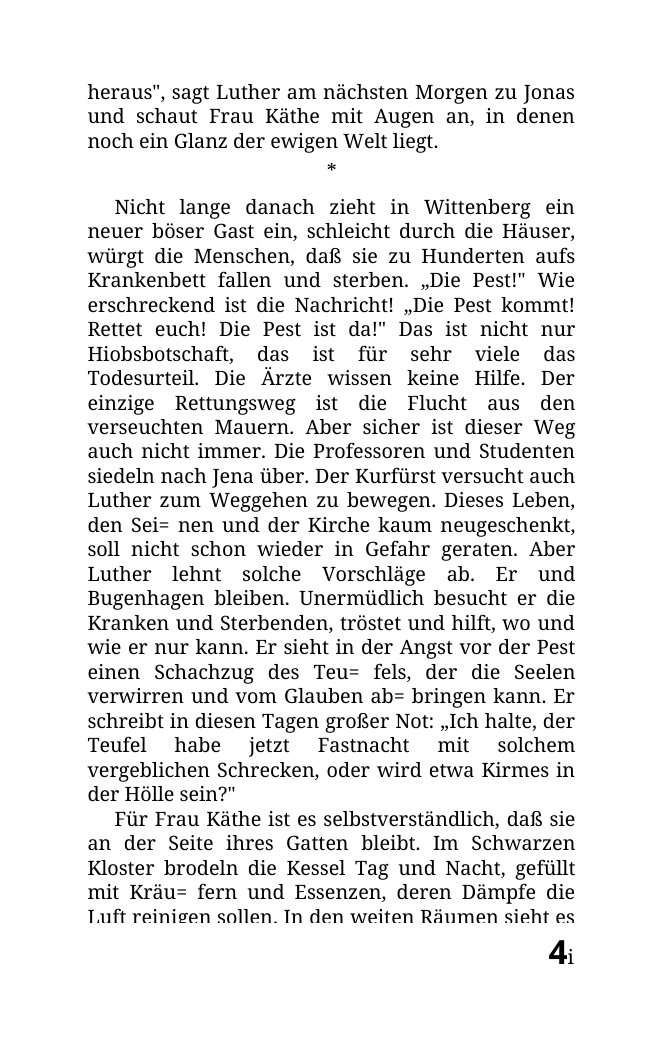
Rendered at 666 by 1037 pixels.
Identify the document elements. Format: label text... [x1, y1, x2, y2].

text 4i [548, 938, 574, 971]
text Nicht lange danach zieht in Wittenberg ein neuer böser Gast ein, schleicht durch die Häuser, würgt die Menschen, daß sie zu Hunderten aufs Krankenbett fallen und sterben. „Die Pest!" Wie erschreckend ist die Nachricht! „Die Pest kommt! Rettet euch! Die Pest ist da!" Das ist nicht nur Hiobsbotschaft, das ist für sehr viele das Todesurteil. Die Ärzte wissen keine Hilfe. Der einzige Rettungsweg ist die Flucht aus den verseuchten Mauern. Aber sicher ist dieser Weg auch nicht immer. Die Professoren und Studenten siedeln nach Jena über. Der Kurfürst versucht auch Luther zum Weggehen zu bewegen. Dieses Leben, den Sei= nen und der Kirche kaum neugeschenkt, soll nicht schon wieder in Gefahr geraten. Aber Luther lehnt solche Vorschläge ab. Er und Bugenhagen bleiben. Unermüdlich besucht er die Kranken und Sterbenden, tröstet und hilft, wo und wie er nur kann. Er sieht in der Angst vor der Pest einen Schachzug des Teu= fels, der die Seelen verwirren und vom Glauben ab= bringen kann. Er schreibt in diesen Tagen großer Not: „Ich halte, der Teufel habe jetzt Fastnacht mit solchem vergeblichen Schrecken, oder wird etwa Kirmes in der Hölle sein?" [87, 194, 576, 807]
text heraus", sagt Luther am nächsten Morgen zu Jonas und schaut Frau Käthe mit Augen an, in denen noch ein Glanz der ewigen Welt liegt. [87, 80, 576, 153]
text * [87, 163, 576, 183]
text Für Frau Käthe ist es selbstverständlich, daß sie an der Seite ihres Gatten bleibt. Im Schwarzen Kloster brodeln die Kessel Tag und Nacht, gefüllt mit Kräu= fern und Essenzen, deren Dämpfe die Luft reinigen sollen. In den weiten Räumen sieht es aus wie in einer Herberge oder einem Asyl. Viele Menschen [87, 807, 576, 922]
